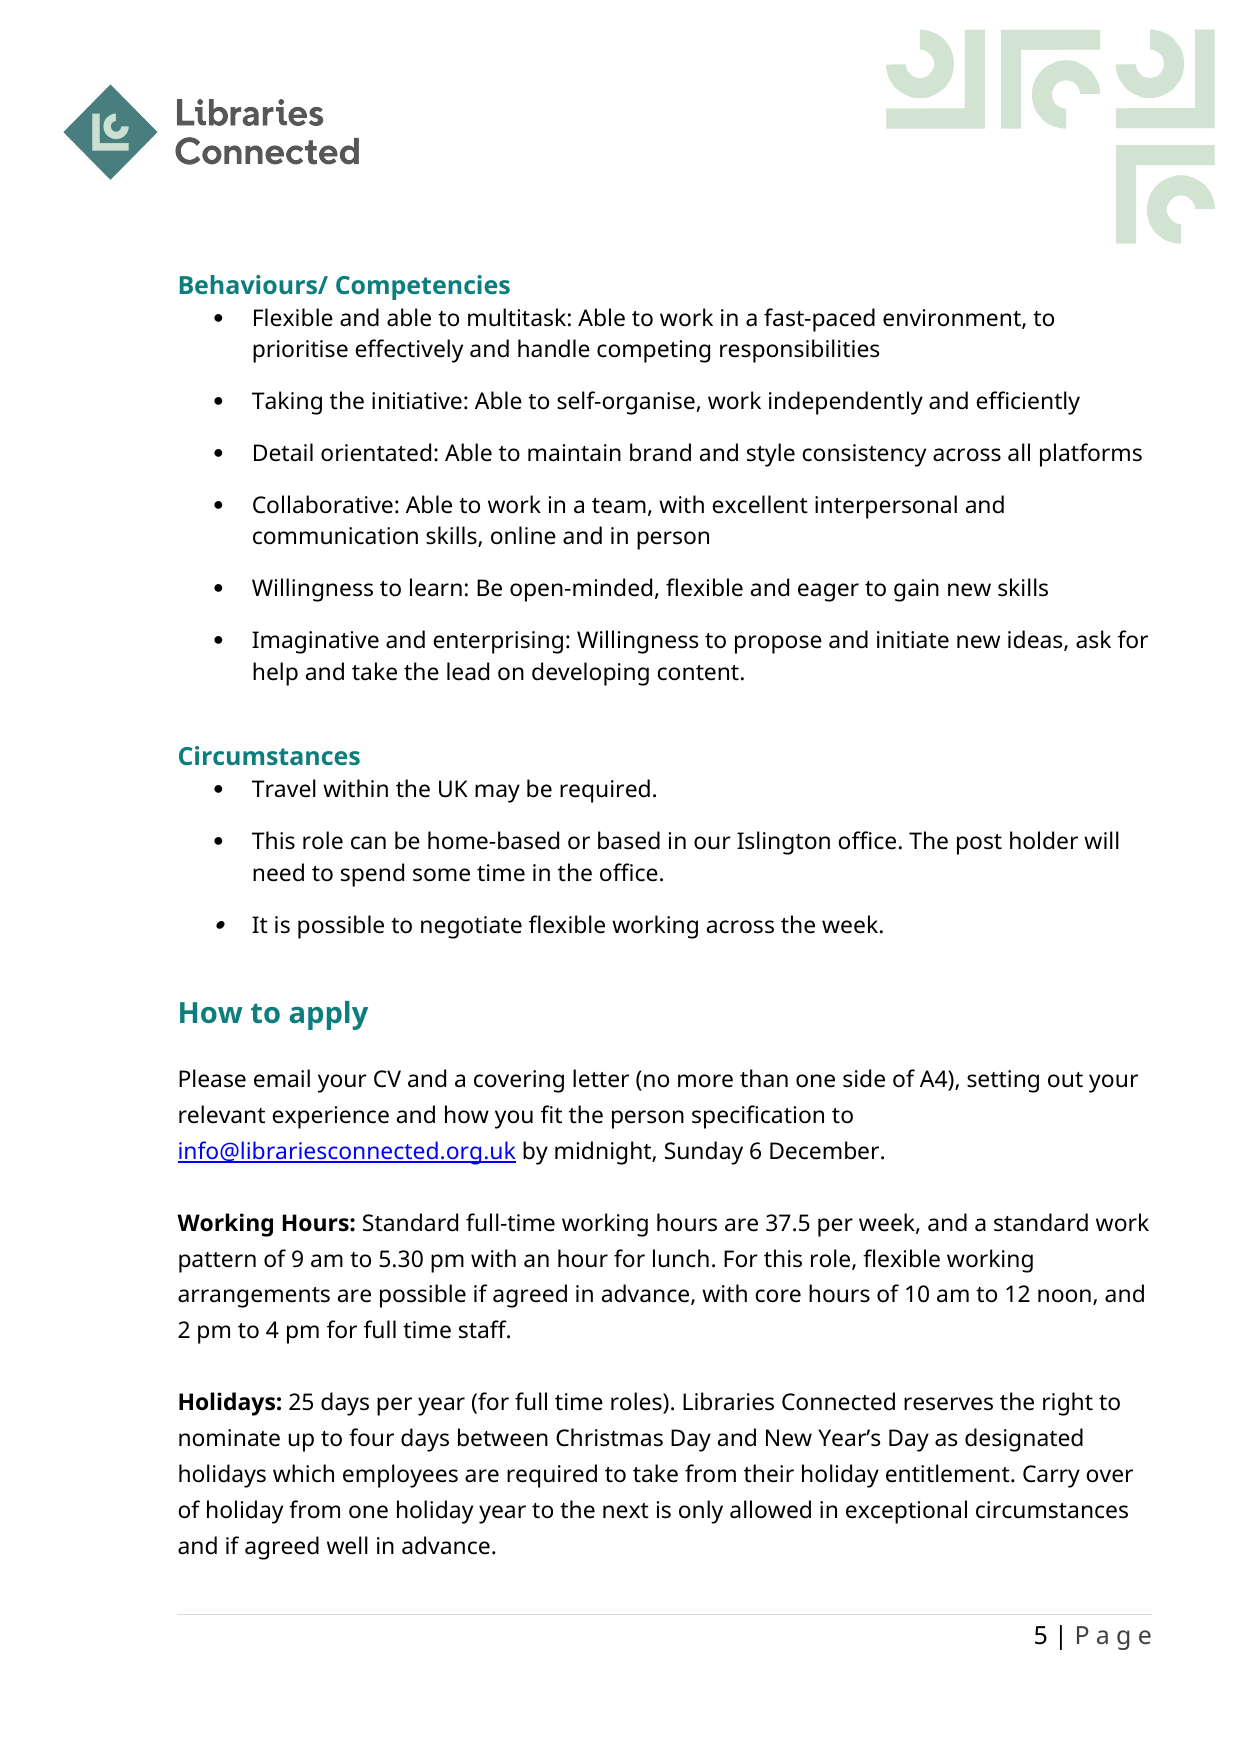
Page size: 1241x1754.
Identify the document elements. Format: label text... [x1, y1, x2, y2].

list Taking the initiative: Able to self-organise, work independently and efficiently [214, 385, 1152, 416]
picture [63, 84, 359, 180]
picture [885, 29, 1215, 244]
text Working Hours: Standard full-time working hours are 37.5 per week, and a standard work pattern of 9 am to 5.30 pm with an hour for lunch. For this role, flexible working arrangements are possible if agreed in advance, with core hours of 10 am to 12 noon, and 2 pm to 4 pm for full time staff. [177, 1207, 1152, 1346]
list Collaborative: Able to work in a team, with excellent interpersonal and communication skills, online and in person [214, 489, 1152, 552]
text Circumstances [177, 739, 1152, 773]
list Flexible and able to multitask: Able to work in a fast-paced environment, to prioritise effectively and handle competing responsibilities [214, 302, 1152, 364]
list This role can be home-based or based in our Islington office. The post holder will need to spend some time in the office. [214, 825, 1152, 888]
list Travel within the UK may be required. [214, 773, 1152, 804]
list It is possible to negotiate flexible working across the week. [214, 908, 1152, 940]
text Please email your CV and a covering letter (no more than one side of A4), setting out your relevant experience and how you fit the person specification to info@librariesconnected.org.uk by midnight, Sunday 6 December. [177, 1063, 1152, 1166]
text Behaviours/ Competencies [177, 267, 1152, 302]
text How to apply [177, 992, 1152, 1032]
text Holidays: 25 days per year (for full time roles). Libraries Connected reserves the right to nominate up to four days between Christmas Day and New Year’s Day as designated holidays which employees are required to take from their holiday entitlement. Carry over of holiday from one holiday year to the next is only allowed in exceptional circumstances and if agreed well in advance. [177, 1386, 1152, 1561]
list Imaginative and enterprising: Willingness to propose and initiate new ideas, ask for help and take the lead on developing content. [214, 624, 1152, 687]
list Willingness to learn: Be open-minded, flexible and eager to gain new skills [214, 572, 1152, 604]
list Detail orientated: Able to maintain brand and style consistency across all platforms [214, 437, 1152, 468]
